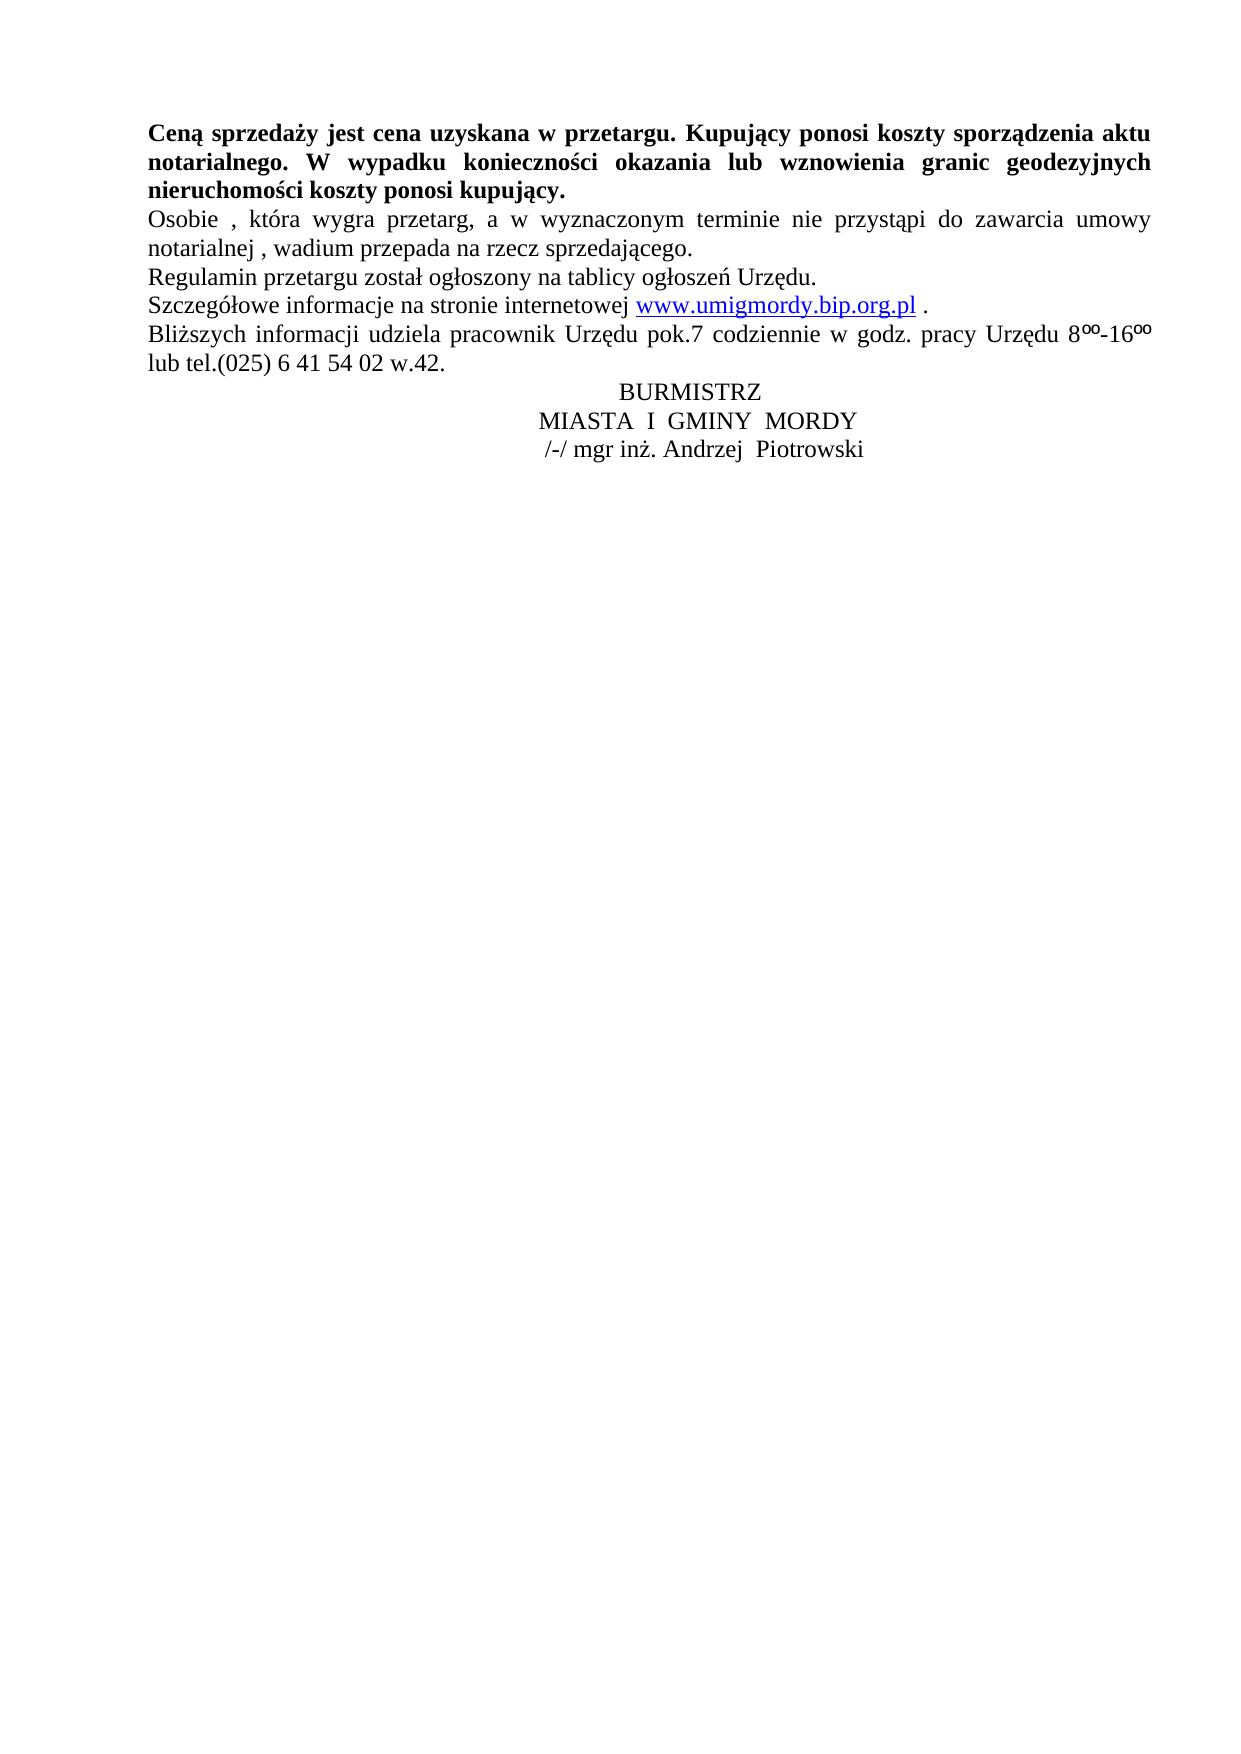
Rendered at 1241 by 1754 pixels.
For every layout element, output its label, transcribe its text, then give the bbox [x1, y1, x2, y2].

text MIASTA I GMINY MORDY [148, 406, 1152, 434]
text Regulamin przetargu został ogłoszony na tablicy ogłoszeń Urzędu. [148, 262, 1152, 291]
text /- / mgr inż. Andrzej Piotrowski [148, 434, 1152, 463]
text Szczegółowe informacje na stronie internetowej www.umigmordy.bip.org.pl . [148, 291, 1152, 319]
text Ceną sprzedaży jest cena uzyskana w przetargu. Kupujący ponosi koszty sporządzenia aktu notarialnego. W wypadku konieczności okazania lub wznowienia granic geodezyjnych nieruchomości koszty ponosi kupujący. [148, 118, 1152, 204]
text Osobie , która wygra przetarg, a w wyznaczonym terminie nie przystąpi do zawarcia umowy notarialnej , wadium przepada na rzecz sprzedającego. [148, 204, 1152, 262]
text BURMISTRZ [148, 377, 1152, 406]
text Bliższych informacji udziela pracownik Urzędu pok.7 codziennie w godz. pracy Urzędu 8ºº-16ºº lub tel.(025) 6 41 54 02 w.42. [148, 319, 1152, 377]
